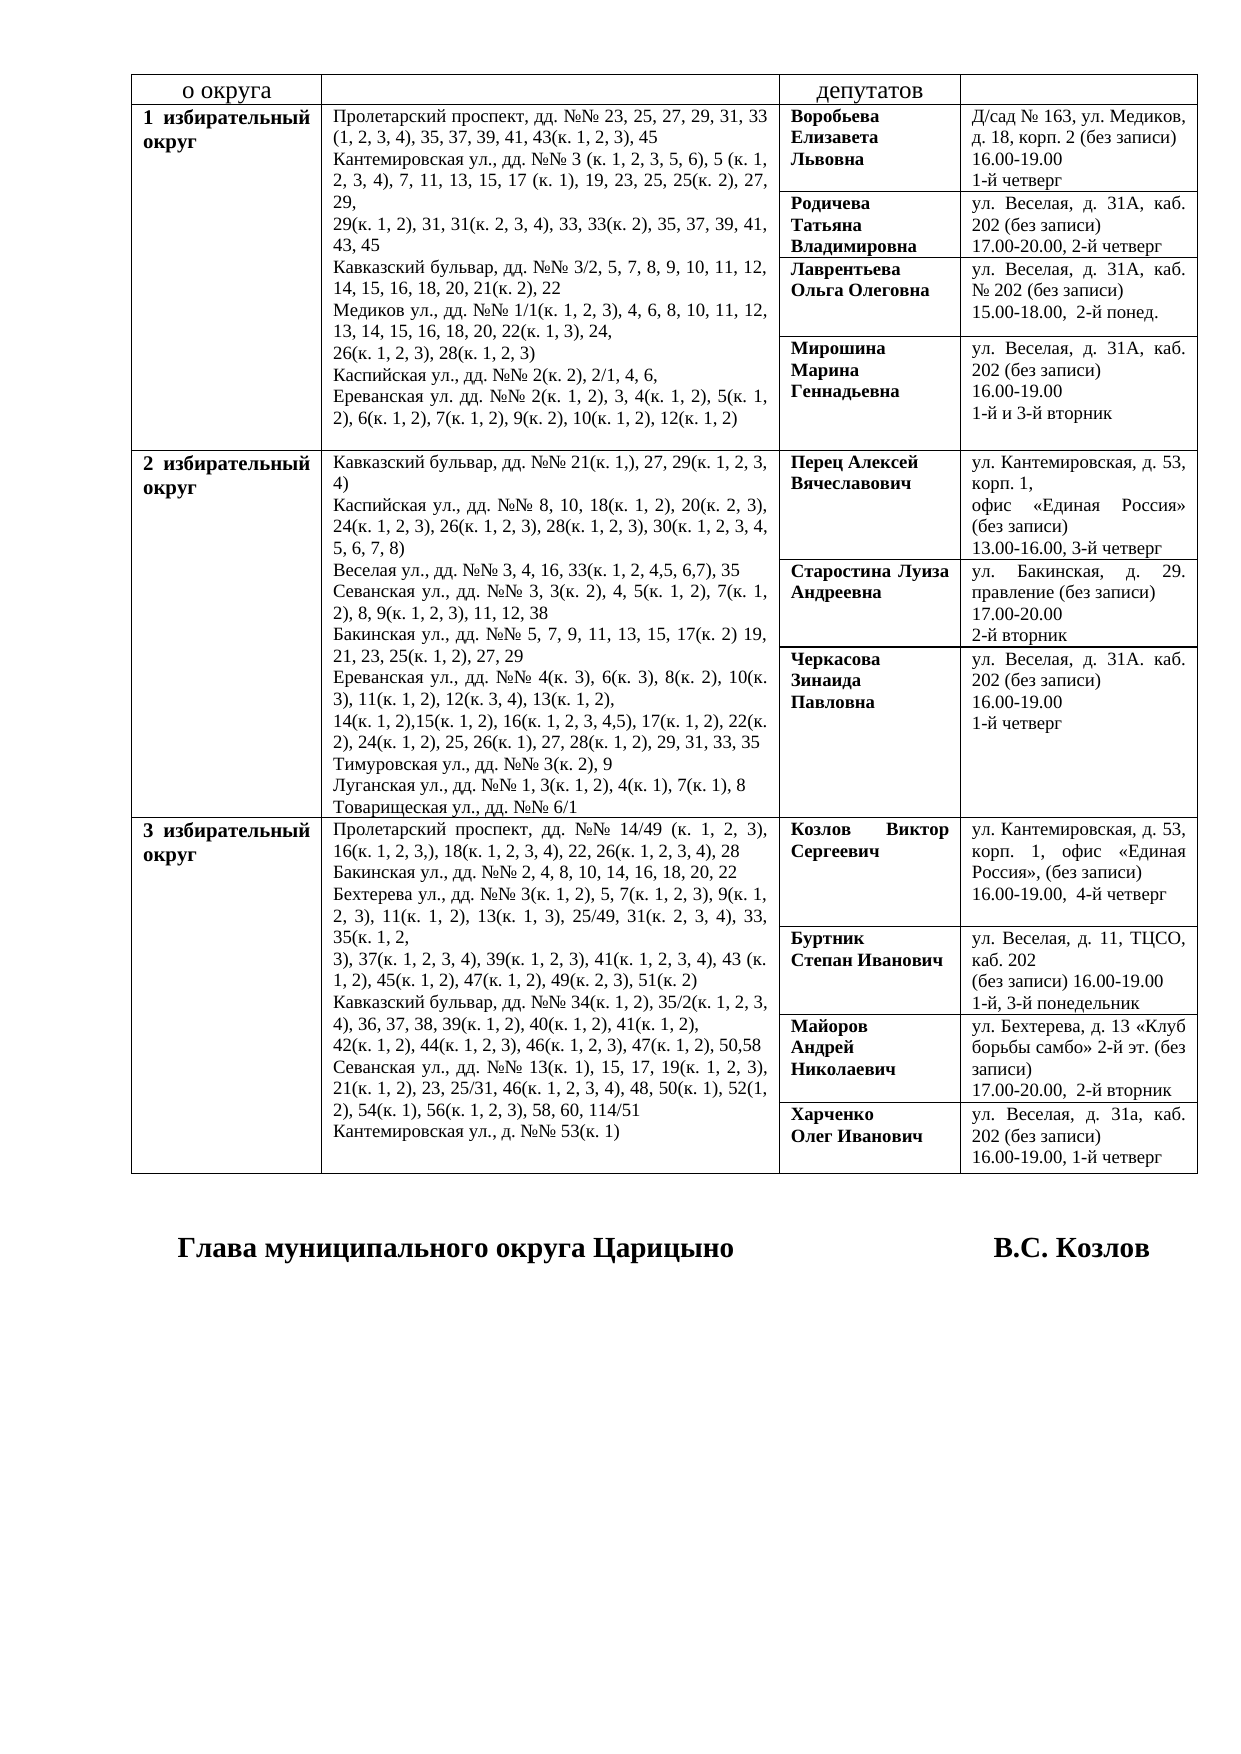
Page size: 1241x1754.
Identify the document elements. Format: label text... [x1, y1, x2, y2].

table_cell Мирошина Марина Геннадьевна [780, 337, 960, 450]
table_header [322, 75, 779, 104]
table_cell ул. Бехтерева, д. 13 «Клуб борьбы самбо» 2-й эт. (без записи) 17.00-20.00, 2-й вторник [961, 1015, 1197, 1102]
table_cell Родичева Татьяна Владимировна [780, 192, 960, 257]
table_cell ул. Веселая, д. 11, ТЦСО, каб. 202 (без записи) 16.00-19.00 1-й, 3-й понедельник [961, 927, 1197, 1013]
table_cell 3 избирательный округ [132, 818, 321, 1173]
table_cell 2 избирательный округ [132, 451, 321, 817]
table_cell Старостина Луиза Андреевна [780, 560, 960, 646]
table_cell ул. Веселая, д. 31А, каб. 202 (без записи) 16.00-19.00 1-й и 3-й вторник [961, 337, 1197, 450]
table_cell 1 избирательный округ [132, 105, 321, 450]
table_cell Буртник Степан Иванович [780, 927, 960, 1013]
table_cell ул. Веселая, д. 31а, каб. 202 (без записи) 16.00-19.00, 1-й четверг [961, 1103, 1197, 1173]
table_cell Черкасова Зинаида Павловна [780, 648, 960, 817]
table_cell Воробьева Елизавета Львовна [780, 105, 960, 191]
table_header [961, 75, 1197, 104]
table_cell Майоров Андрей Николаевич [780, 1015, 960, 1102]
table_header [132, 75, 321, 104]
text Глава муниципального округа Царицыно В.С. Козлов [177, 1230, 1152, 1263]
table_cell Козлов Виктор Сергеевич [780, 818, 960, 926]
table_cell ул. Веселая, д. 31А, каб. № 202 (без записи) 15.00-18.00, 2-й понед. [961, 258, 1197, 336]
table_cell ул. Веселая, д. 31А. каб. 202 (без записи) 16.00-19.00 1-й четверг [961, 648, 1197, 817]
table_cell ул. Веселая, д. 31А, каб. 202 (без записи) 17.00-20.00, 2-й четверг [961, 192, 1197, 257]
table_cell Перец Алексей Вячеславович [780, 451, 960, 558]
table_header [780, 75, 960, 104]
table_cell ул. Кантемировская, д. 53, корп. 1, офис «Единая Россия», (без записи) 16.00-19.00, 4-й четверг [961, 818, 1197, 926]
table_cell Пролетарский проспект, дд. №№ 14/49 (к. 1, 2, 3), 16(к. 1, 2, 3,), 18(к. 1, 2, 3, 4), 22, 26(к. 1, 2, 3, 4), 28 Бакинская ул., дд. №№ 2, 4, 8, 10, 14, 16, 18, 20, 22 Бехтерева ул., дд. №№ 3(к. 1, 2), 5, 7(к. 1, 2, 3), 9(к. 1, 2, 3), 11(к. 1, 2), 13(к. 1, 3), 25/49, 31(к. 2, 3, 4), 33, 35(к. 1, 2, 3), 37(к. 1, 2, 3, 4), 39(к. 1, 2, 3), 41(к. 1, 2, 3, 4), 43 (к. 1, 2), 45(к. 1, 2), 47(к. 1, 2), 49(к. 2, 3), 51(к. 2) Кавказский бульвар, дд. №№ 34(к. 1, 2), 35/2(к. 1, 2, 3, 4), 36, 37, 38, 39(к. 1, 2), 40(к. 1, 2), 41(к. 1, 2), 42(к. 1, 2), 44(к. 1, 2, 3), 46(к. 1, 2, 3), 47(к. 1, 2), 50,58 Севанская ул., дд. №№ 13(к. 1), 15, 17, 19(к. 1, 2, 3), 21(к. 1, 2), 23, 25/31, 46(к. 1, 2, 3, 4), 48, 50(к. 1), 52(1, 2), 54(к. 1), 56(к. 1, 2, 3), 58, 60, 114/51 Кантемировская ул., д. №№ 53(к. 1) [322, 818, 779, 1173]
table_cell Кавказский бульвар, дд. №№ 21(к. 1,), 27, 29(к. 1, 2, 3, 4) Каспийская ул., дд. №№ 8, 10, 18(к. 1, 2), 20(к. 2, 3), 24(к. 1, 2, 3), 26(к. 1, 2, 3), 28(к. 1, 2, 3), 30(к. 1, 2, 3, 4, 5, 6, 7, 8) Веселая ул., дд. №№ 3, 4, 16, 33(к. 1, 2, 4,5, 6,7), 35 Севанская ул., дд. №№ 3, 3(к. 2), 4, 5(к. 1, 2), 7(к. 1, 2), 8, 9(к. 1, 2, 3), 11, 12, 38 Бакинская ул., дд. №№ 5, 7, 9, 11, 13, 15, 17(к. 2) 19, 21, 23, 25(к. 1, 2), 27, 29 Ереванская ул., дд. №№ 4(к. 3), 6(к. 3), 8(к. 2), 10(к. 3), 11(к. 1, 2), 12(к. 3, 4), 13(к. 1, 2), 14(к. 1, 2),15(к. 1, 2), 16(к. 1, 2, 3, 4,5), 17(к. 1, 2), 22(к. 2), 24(к. 1, 2), 25, 26(к. 1), 27, 28(к. 1, 2), 29, 31, 33, 35 Тимуровская ул., дд. №№ 3(к. 2), 9 Луганская ул., дд. №№ 1, 3(к. 1, 2), 4(к. 1), 7(к. 1), 8 Товарищеская ул., дд. №№ 6/1 [322, 451, 779, 817]
table_cell Д/сад № 163, ул. Медиков, д. 18, корп. 2 (без записи) 16.00-19.00 1-й четверг [961, 105, 1197, 191]
table_cell Харченко Олег Иванович [780, 1103, 960, 1173]
table_cell Лаврентьева Ольга Олеговна [780, 258, 960, 336]
table_cell ул. Кантемировская, д. 53, корп. 1, офис «Единая Россия» (без записи) 13.00-16.00, 3-й четверг [961, 451, 1197, 558]
table_cell ул. Бакинская, д. 29. правление (без записи) 17.00-20.00 2-й вторник [961, 560, 1197, 646]
table_cell Пролетарский проспект, дд. №№ 23, 25, 27, 29, 31, 33 (1, 2, 3, 4), 35, 37, 39, 41, 43(к. 1, 2, 3), 45 Кантемировская ул., дд. №№ 3 (к. 1, 2, 3, 5, 6), 5 (к. 1, 2, 3, 4), 7, 11, 13, 15, 17 (к. 1), 19, 23, 25, 25(к. 2), 27, 29, 29(к. 1, 2), 31, 31(к. 2, 3, 4), 33, 33(к. 2), 35, 37, 39, 41, 43, 45 Кавказский бульвар, дд. №№ 3/2, 5, 7, 8, 9, 10, 11, 12, 14, 15, 16, 18, 20, 21(к. 2), 22 Медиков ул., дд. №№ 1/1(к. 1, 2, 3), 4, 6, 8, 10, 11, 12, 13, 14, 15, 16, 18, 20, 22(к. 1, 3), 24, 26(к. 1, 2, 3), 28(к. 1, 2, 3) Каспийская ул., дд. №№ 2(к. 2), 2/1, 4, 6, Ереванская ул. дд. №№ 2(к. 1, 2), 3, 4(к. 1, 2), 5(к. 1, 2), 6(к. 1, 2), 7(к. 1, 2), 9(к. 2), 10(к. 1, 2), 12(к. 1, 2) [322, 105, 779, 450]
